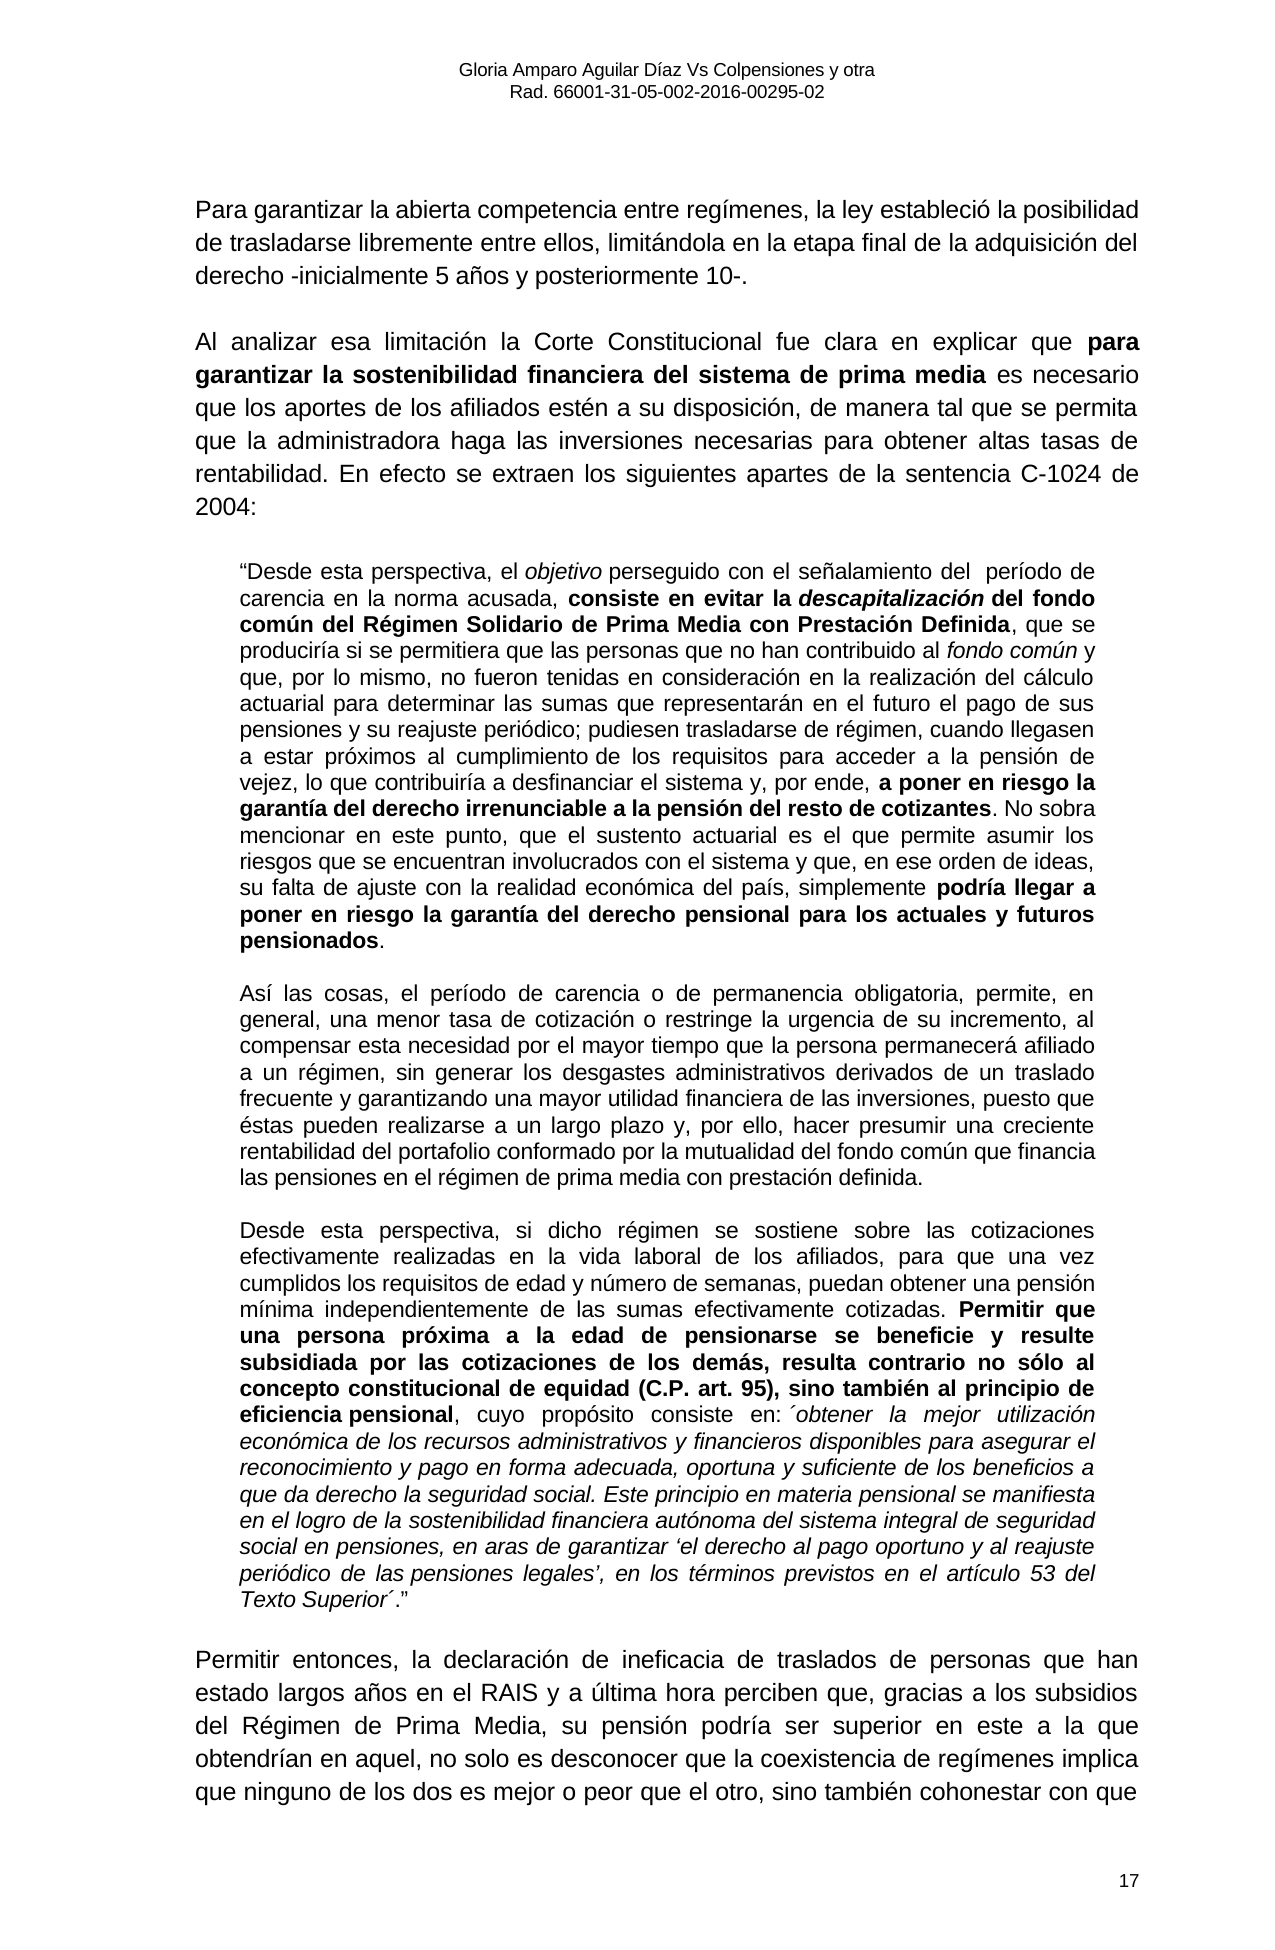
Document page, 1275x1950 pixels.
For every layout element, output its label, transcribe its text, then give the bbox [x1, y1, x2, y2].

text “Desde esta perspectiva, el objetivo perseguido con el señalamiento del período de carencia en la norma acusada, consiste en evitar la descapitalización del fondo común del Régimen Solidario de Prima Media con Prestación Definida, que se produciría si se permitiera que las personas que no han contribuido al fondo común y que, por lo mismo, no fueron tenidas en consideración en la realización del cálculo actuarial para determinar las sumas que representarán en el futuro el pago de sus pensiones y su reajuste periódico; pudiesen trasladarse de régimen, cuando llegasen a estar próximos al cumplimiento de los requisitos para acceder a la pensión de vejez, lo que contribuiría a desfinanciar el sistema y, por ende, a poner en riesgo la garantía del derecho irrenunciable a la pensión del resto de cotizantes. No sobra mencionar en este punto, que el sustento actuarial es el que permite asumir los riesgos que se encuentran involucrados con el sistema y que, en ese orden de ideas, su falta de ajuste con la realidad económica del país, simplemente podría llegar a poner en riesgo la garantía del derecho pensional para los actuales y futuros pensionados. [239, 558, 1095, 953]
text Así las cosas, el período de carencia o de permanencia obligatoria, permite, en general, una menor tasa de cotización o restringe la urgencia de su incremento, al compensar esta necesidad por el mayor tiempo que la persona permanecerá afiliado a un régimen, sin generar los desgastes administrativos derivados de un traslado frecuente y garantizando una mayor utilidad financiera de las inversiones, puesto que éstas pueden realizarse a un largo plazo y, por ello, hacer presumir una creciente rentabilidad del portafolio conformado por la mutualidad del fondo común que financia las pensiones en el régimen de prima media con prestación definida. [239, 980, 1095, 1191]
text Al analizar esa limitación la Corte Constitucional fue clara en explicar que para garantizar la sostenibilidad financiera del sistema de prima media es necesario que los aportes de los afiliados estén a su disposición, de manera tal que se permita que la administradora haga las inversiones necesarias para obtener altas tasas de rentabilidad. En efecto se extraen los siguientes apartes de la sentencia C-1024 de 2004: [195, 327, 1139, 521]
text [195, 1645, 1139, 1806]
text Para garantizar la abierta competencia entre regímenes, la ley estableció la posibilidad de trasladarse libremente entre ellos, limitándola en la etapa final de la adquisición del derecho -inicialmente 5 años y posteriormente 10-. [195, 195, 1139, 290]
text Desde esta perspectiva, si dicho régimen se sostiene sobre las cotizaciones efectivamente realizadas en la vida laboral de los afiliados, para que una vez cumplidos los requisitos de edad y número de semanas, puedan obtener una pensión mínima independientemente de las sumas efectivamente cotizadas. Permitir que una persona próxima a la edad de pensionarse se beneficie y resulte subsidiada por las cotizaciones de los demás, resulta contrario no sólo al concepto constitucional de equidad (C.P. art. 95), sino también al principio de eficiencia pensional, cuyo propósito consiste en: ´obtener la mejor utilización económica de los recursos administrativos y financieros disponibles para asegurar el reconocimiento y pago en forma adecuada, oportuna y suficiente de los beneficios a que da derecho la seguridad social. Este principio en materia pensional se manifiesta en el logro de la sostenibilidad financiera autónoma del sistema integral de seguridad social en pensiones, en aras de garantizar ‘el derecho al pago oportuno y al reajuste periódico de las pensiones legales’, en los términos previstos en el artículo 53 del Texto Superior´.” [239, 1217, 1095, 1612]
